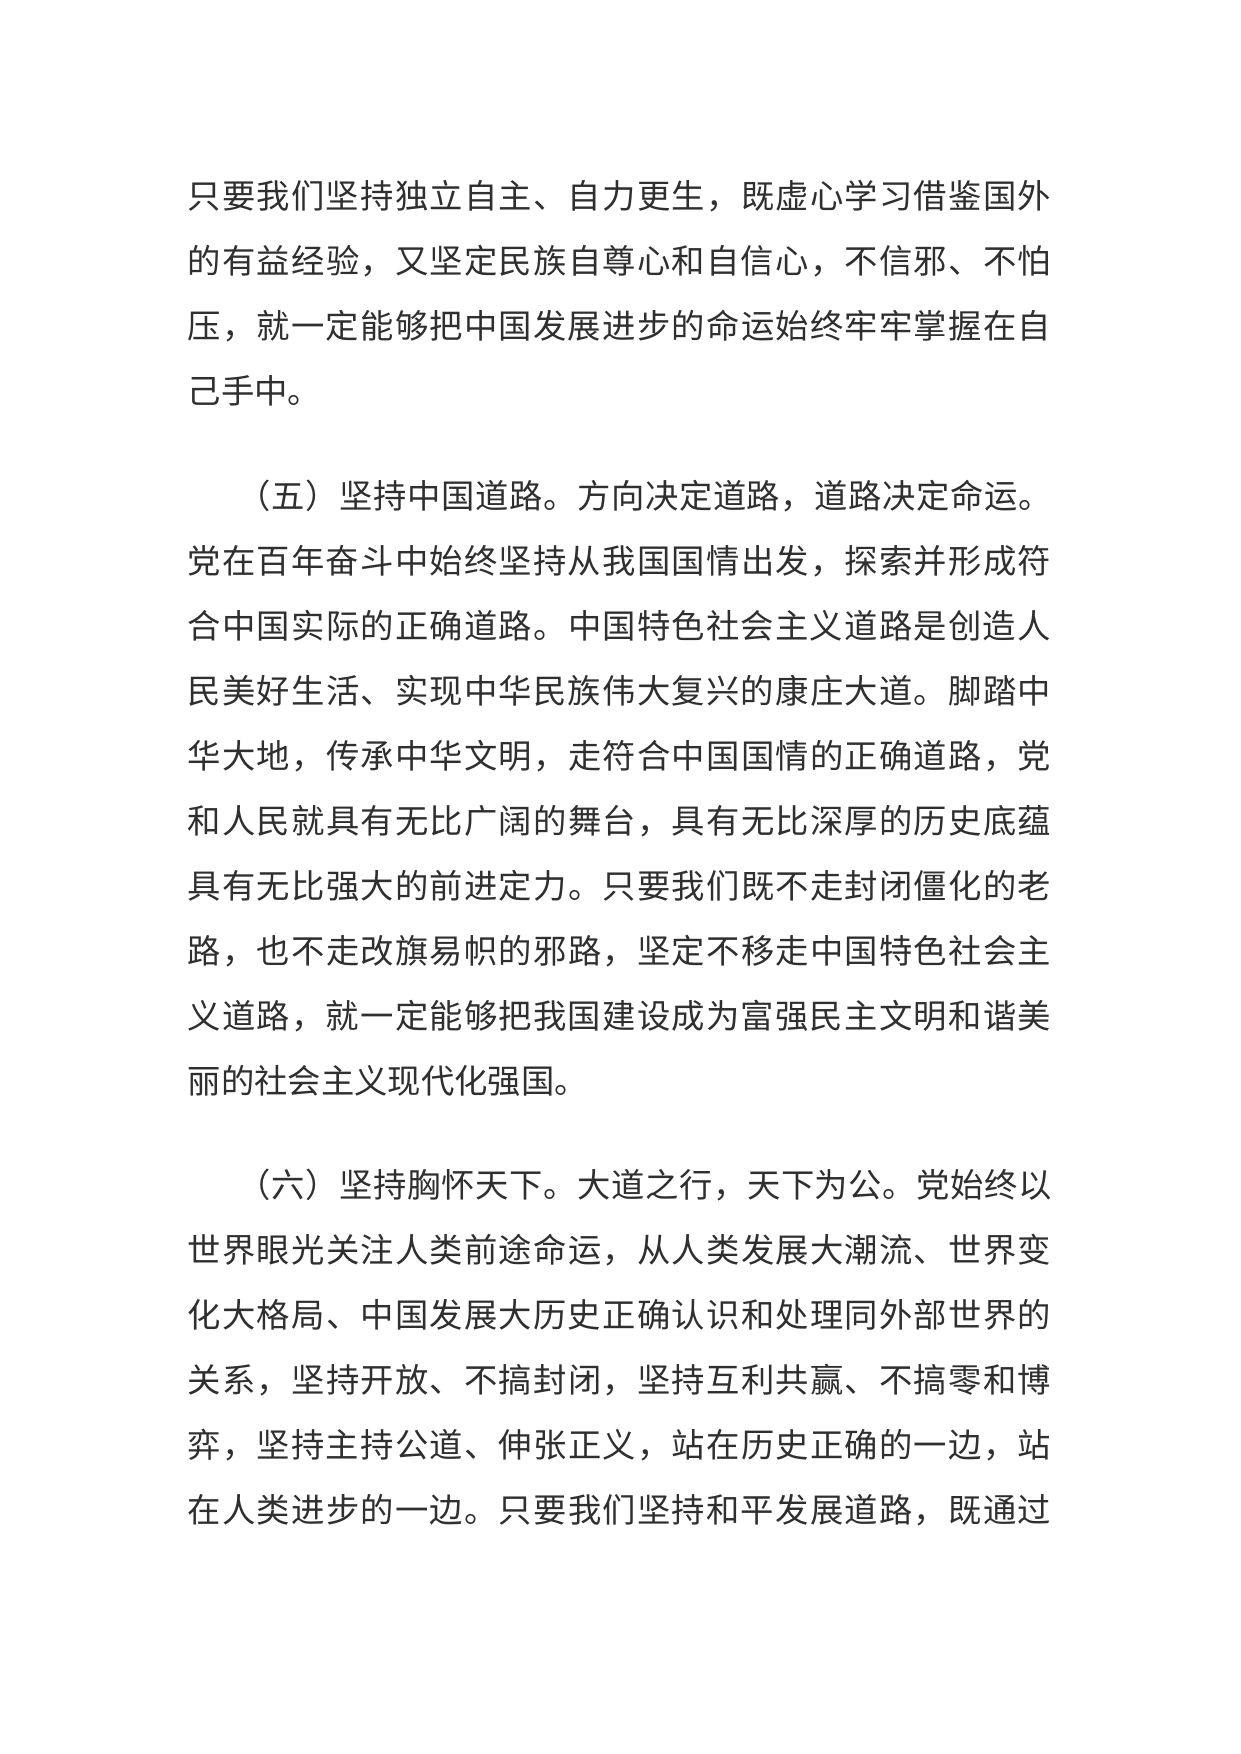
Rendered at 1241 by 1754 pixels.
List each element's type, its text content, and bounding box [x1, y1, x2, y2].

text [187, 1150, 1053, 1540]
text （五）坚持中国道路。方向决定道路，道路决定命运。党在百年奋斗中始终坚持从我国国情出发，探索并形成符合中国实际的正确道路。中国特色社会主义道路是创造人民美好生活、实现中华民族伟大复兴的康庄大道。脚踏中华大地，传承中华文明，走符合中国国情的正确道路，党和人民就具有无比广阔的舞台，具有无比深厚的历史底蕴，具有无比强大的前进定力。只要我们既不走封闭僵化的老路，也不走改旗易帜的邪路，坚定不移走中国特色社会主义道路，就一定能够把我国建设成为富强民主文明和谐美丽的社会主义现代化强国。 [187, 461, 1053, 1111]
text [187, 162, 1053, 422]
